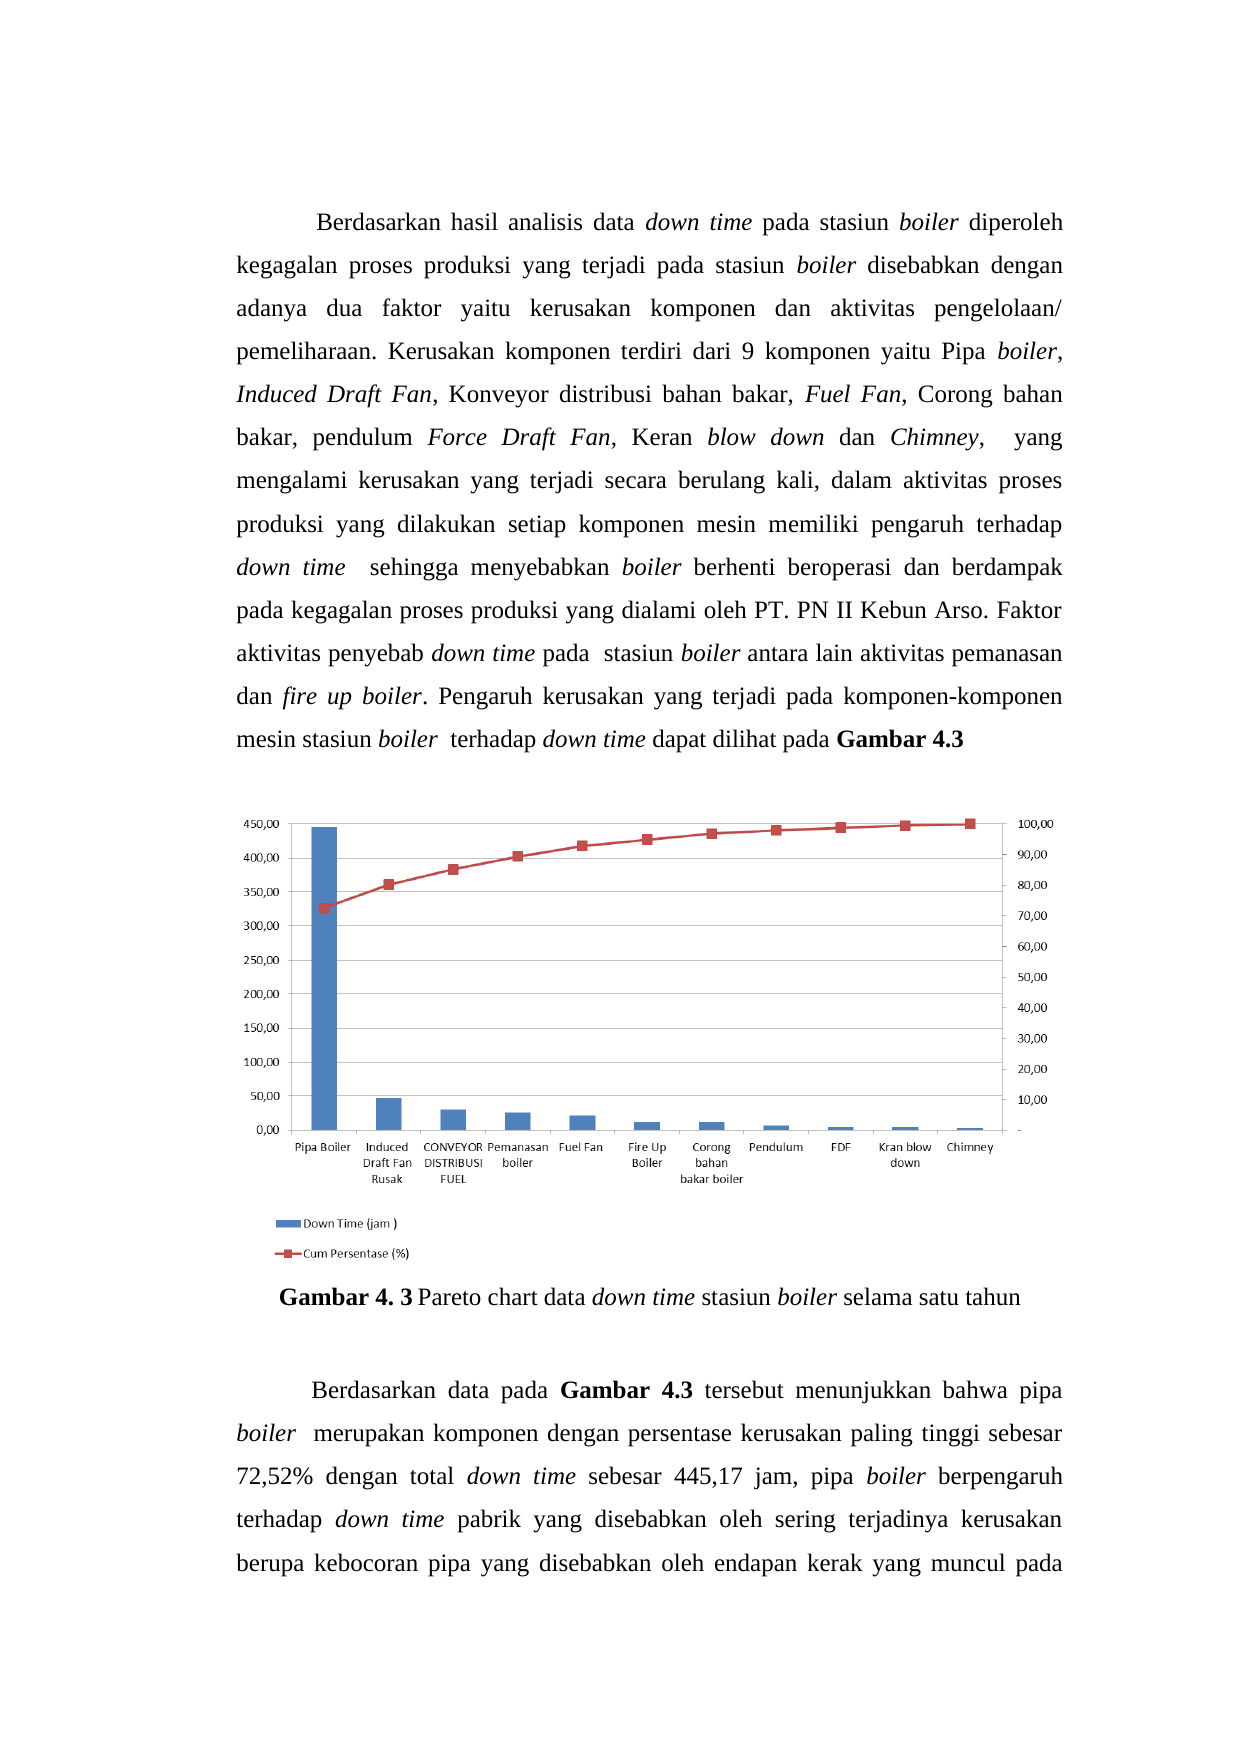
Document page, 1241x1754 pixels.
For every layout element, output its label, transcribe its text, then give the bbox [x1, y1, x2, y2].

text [236, 1375, 1063, 1576]
picture [236, 810, 1060, 1269]
text Berdasarkan hasil analisis data down time pada stasiun boiler diperoleh kegagalan proses produksi yang terjadi pada stasiun boiler disebabkan dengan adanya dua faktor yaitu kerusakan komponen dan aktivitas pengelolaan/ pemeliharaan. Kerusakan komponen terdiri dari 9 komponen yaitu Pipa boiler, Induced Draft Fan, Konveyor distribusi bahan bakar, Fuel Fan, Corong bahan bakar, pendulum Force Draft Fan, Keran blow down dan Chimney, yang mengalami kerusakan yang terjadi secara berulang kali, dalam aktivitas proses produksi yang dilakukan setiap komponen mesin memiliki pengaruh terhadap down time sehingga menyebabkan boiler berhenti beroperasi dan berdampak pada kegagalan proses produksi yang dialami oleh PT. PN II Kebun Arso. Faktor aktivitas penyebab down time pada stasiun boiler antara lain aktivitas pemanasan dan fire up boiler. Pengaruh kerusakan yang terjadi pada komponen-komponen mesin stasiun boiler terhadap down time dapat dilihat pada Gambar 4.3 [236, 207, 1063, 753]
text Gambar 4. 3 Pareto chart data down time stasiun boiler selama satu tahun [236, 1282, 1063, 1311]
